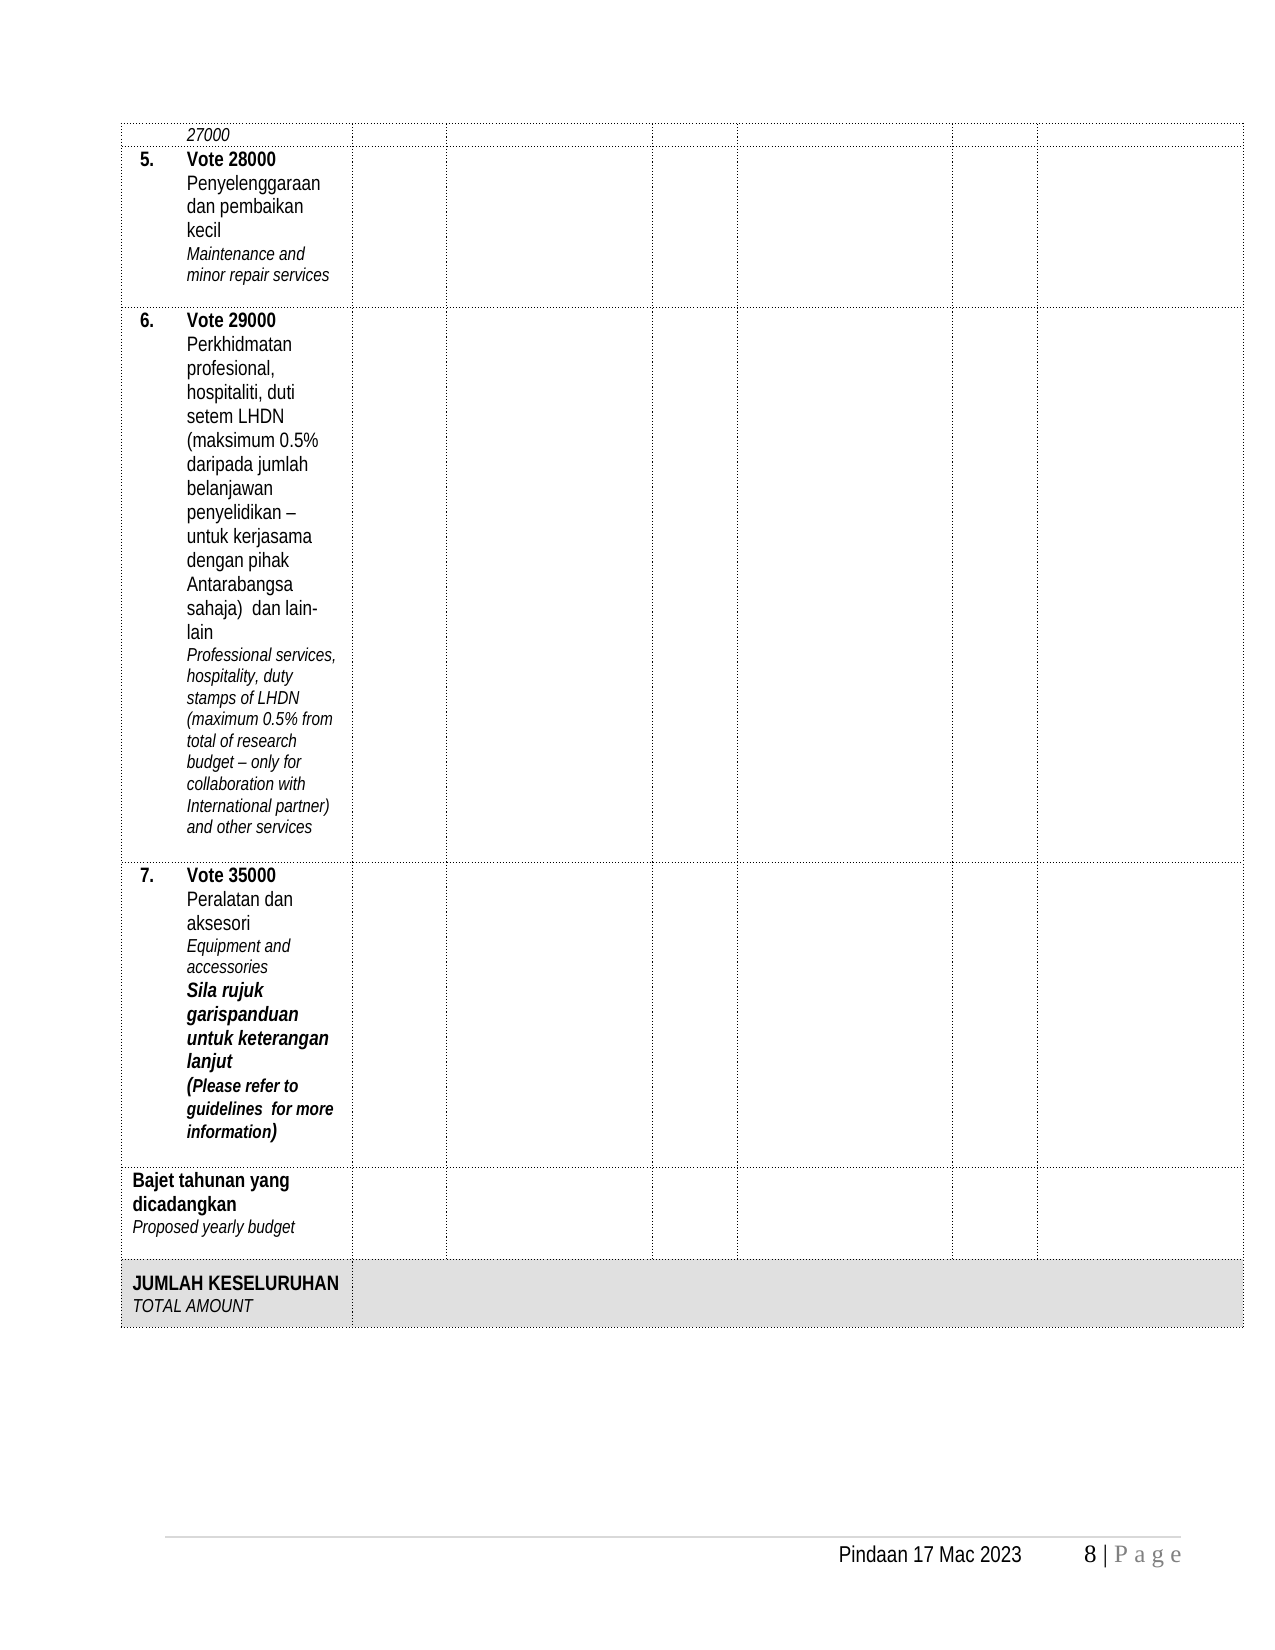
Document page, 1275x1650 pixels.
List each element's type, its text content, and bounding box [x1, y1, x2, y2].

table_cell [737, 146, 953, 307]
table_cell Bajet tahunan yang dicadangkan Proposed yearly budget [121, 1167, 353, 1259]
table_cell [447, 1167, 653, 1259]
table_cell [353, 307, 447, 862]
table_cell [447, 146, 653, 307]
table_cell [447, 123, 653, 146]
table_cell [353, 123, 447, 146]
table_cell [653, 862, 737, 1167]
table_cell JUMLAH KESELURUHAN TOTAL AMOUNT [121, 1259, 353, 1327]
table_cell [737, 1167, 953, 1259]
table_cell [353, 1167, 447, 1259]
table_cell [1037, 307, 1243, 862]
table_cell [653, 1167, 737, 1259]
table_cell [353, 862, 447, 1167]
table_cell Vote 35000 Peralatan dan aksesori Equipment and accessories Sila rujuk garispanduan untuk keterangan lanjut (Please refer to guidelines for more information) [121, 862, 353, 1167]
table_cell [737, 307, 953, 862]
table_cell [737, 862, 953, 1167]
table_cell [121, 123, 353, 146]
table_cell [653, 146, 737, 307]
table_cell [1037, 146, 1243, 307]
table_cell [653, 123, 737, 146]
table_cell [953, 862, 1037, 1167]
table_cell [447, 307, 653, 862]
table_cell Vote 29000 Perkhidmatan profesional, hospitaliti, duti setem LHDN (maksimum 0.5% daripada jumlah belanjawan penyelidikan – untuk kerjasama dengan pihak Antarabangsa sahaja) dan lain-lain Professional services, hospitality, duty stamps of LHDN (maximum 0.5% from total of research budget – only for collaboration with International partner) and other services [121, 307, 353, 862]
table_cell [953, 123, 1037, 146]
table_cell [447, 862, 653, 1167]
table_cell [353, 146, 447, 307]
table_cell [953, 1167, 1037, 1259]
table_cell [1037, 123, 1243, 146]
table_cell Vote 28000 Penyelenggaraan dan pembaikan kecil Maintenance and minor repair services [121, 146, 353, 307]
table_cell [953, 146, 1037, 307]
table_cell [1037, 862, 1243, 1167]
table_cell [653, 307, 737, 862]
table_cell [353, 1259, 1243, 1327]
table_cell [737, 123, 953, 146]
table_cell [953, 307, 1037, 862]
table_cell [1037, 1167, 1243, 1259]
